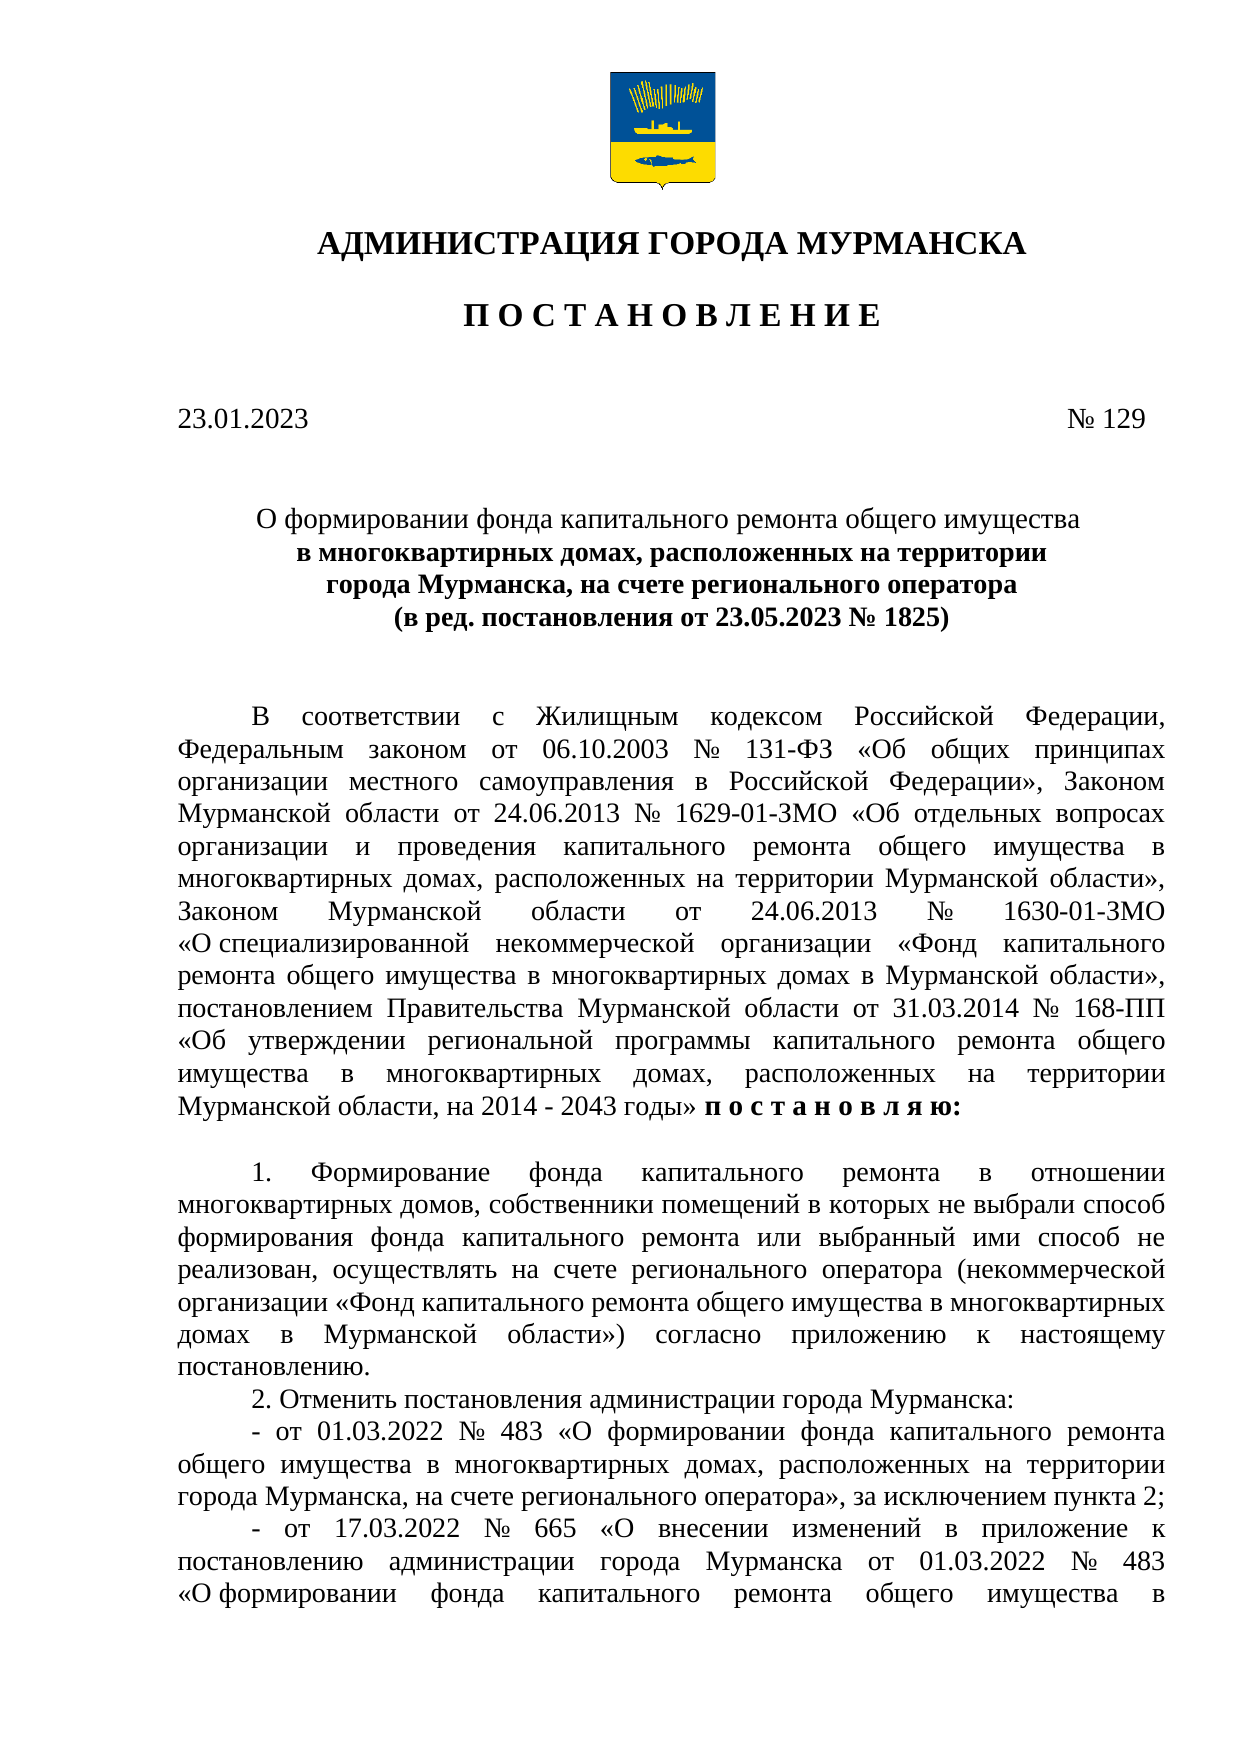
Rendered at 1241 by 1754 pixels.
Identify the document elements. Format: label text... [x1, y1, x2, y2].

text - от 01.03.2022 № 483 «О формировании фонда капитального ремонта общего имущества в многоквартирных домах, расположенных на территории города Мурманска, на счете регионального оператора», за исключением пункта 2; [177, 1414, 1167, 1511]
text 23.01.2023 № 129 [177, 401, 1167, 434]
text АДМИНИСТРАЦИЯ ГОРОДА МУРМАНСКА [177, 223, 1167, 262]
text 1. Формирование фонда капитального ремонта в отношении многоквартирных домов, собственники помещений в которых не выбрали способ формирования фонда капитального ремонта или выбранный ими способ не реализован, осуществлять на счете регионального оператора (некоммерческой организации «Фонд капитального ремонта общего имущества в многоквартирных домах в Мурманской области») согласно приложению к настоящему постановлению. [177, 1155, 1167, 1382]
text 2. Отменить постановления администрации города Мурманска: [177, 1382, 1167, 1414]
picture [610, 72, 716, 190]
text П О С Т А Н О В Л Е Н И Е [177, 295, 1167, 334]
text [177, 1511, 1167, 1609]
text В соответствии с Жилищным кодексом Российской Федерации, Федеральным законом от 06.10.2003 № 131-ФЗ «Об общих принципах организации местного самоуправления в Российской Федерации», Законом Мурманской области от 24.06.2013 № 1629-01-ЗМО «Об отдельных вопросах организации и проведения капитального ремонта общего имущества в многоквартирных домах, расположенных на территории Мурманской области», Законом Мурманской области от 24.06.2013 № 1630-01-ЗМО «О специализированной некоммерческой организации «Фонд капитального ремонта общего имущества в многоквартирных домах в Мурманской области», постановлением Правительства Мурманской области от 31.03.2014 № 168-ПП «Об утверждении региональной программы капитального ремонта общего имущества в многоквартирных домах, расположенных на территории Мурманской области, на 2014 - 2043 годы» п о с т а н о в л я ю: [177, 699, 1167, 1122]
